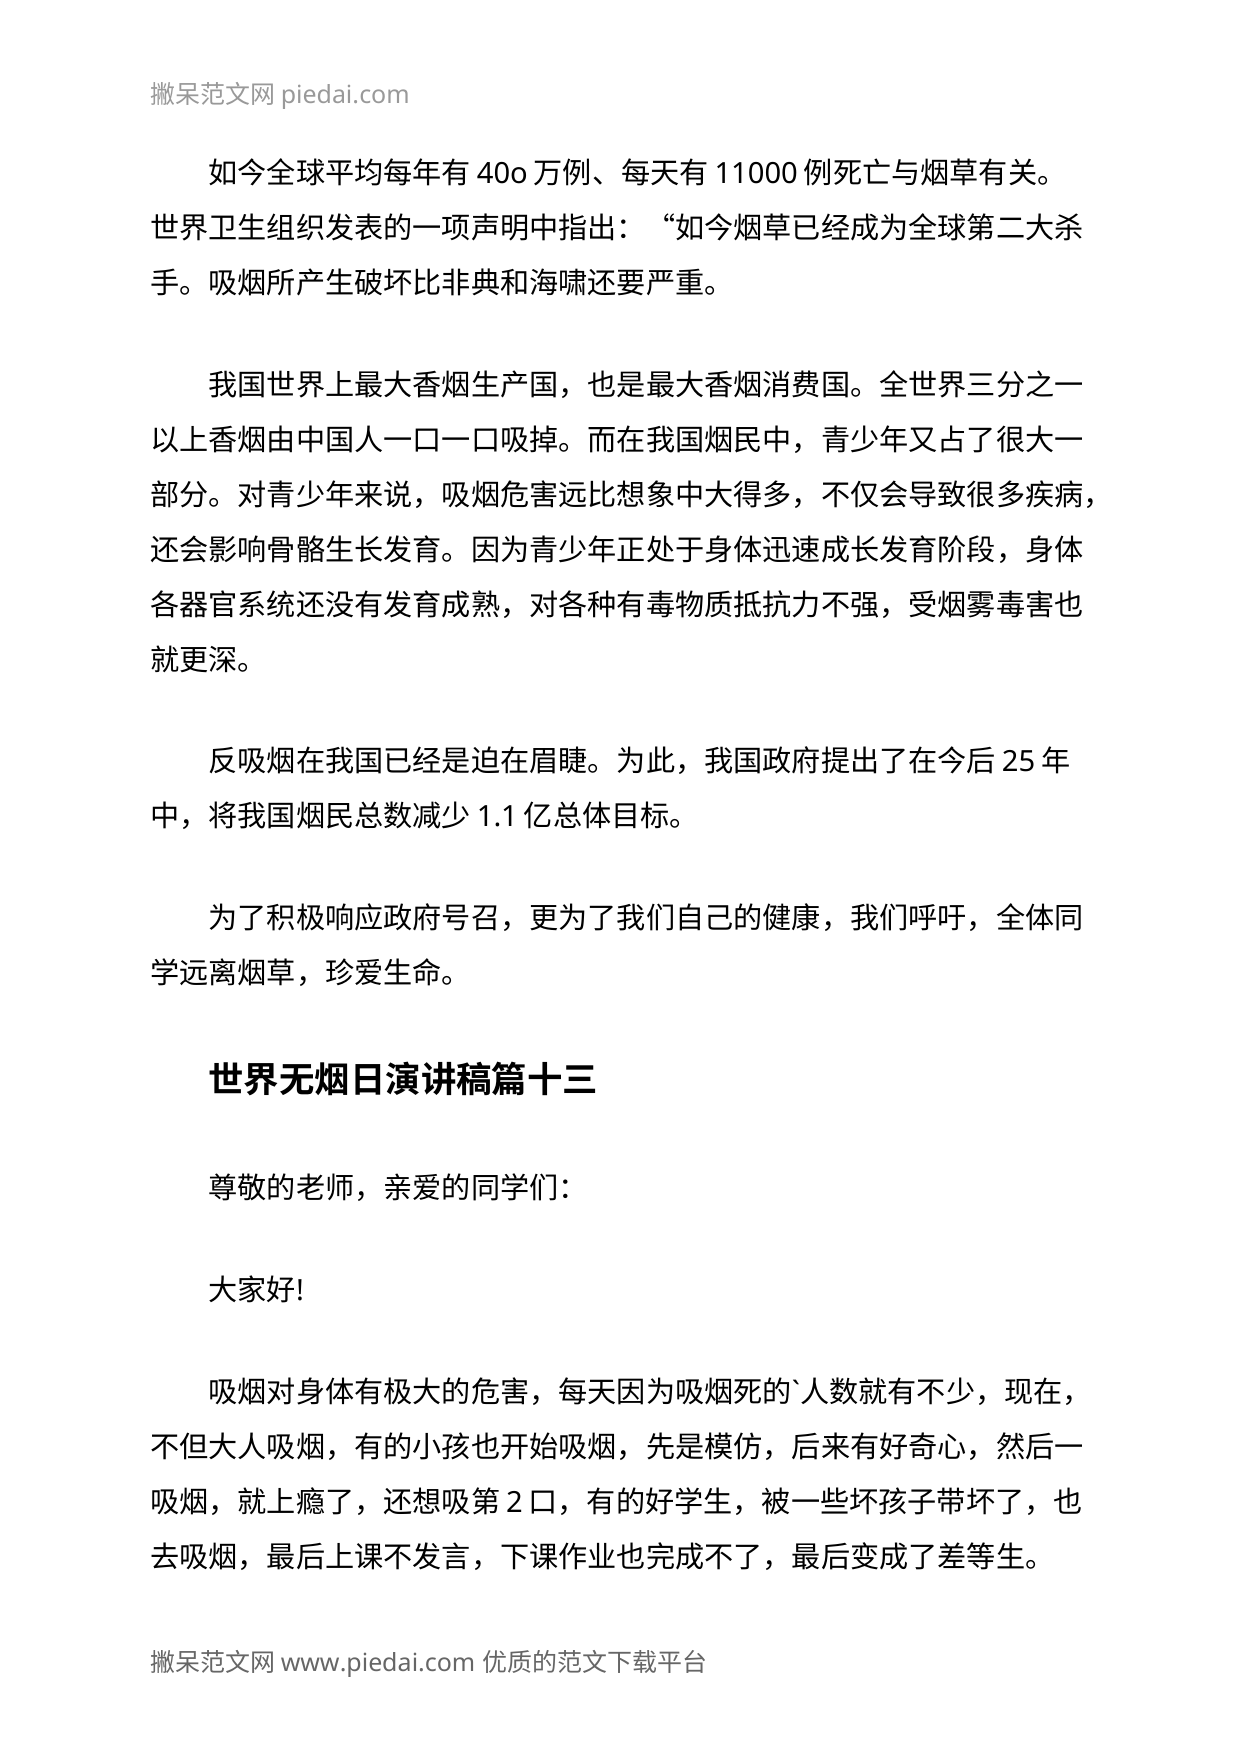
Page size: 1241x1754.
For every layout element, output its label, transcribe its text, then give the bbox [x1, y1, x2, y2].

text 尊敬的老师，亲爱的同学们： [150, 1165, 1090, 1207]
text 我国世界上最大香烟生产国，也是最大香烟消费国。全世界三分之一以上香烟由中国人一口一口吸掉。而在我国烟民中，青少年又占了很大一部分。对青少年来说，吸烟危害远比想象中大得多，不仅会导致很多疾病，还会影响骨骼生长发育。因为青少年正处于身体迅速成长发育阶段，身体各器官系统还没有发育成熟，对各种有毒物质抵抗力不强，受烟雾毒害也就更深。 [150, 362, 1090, 678]
text 吸烟对身体有极大的危害，每天因为吸烟死的`人数就有不少，现在，不但大人吸烟，有的小孩也开始吸烟，先是模仿，后来有好奇心，然后一吸烟，就上瘾了，还想吸第2口，有的好学生，被一些坏孩子带坏了，也去吸烟，最后上课不发言，下课作业也完成不了，最后变成了差等生。 [150, 1369, 1090, 1576]
text 反吸烟在我国已经是迫在眉睫。为此，我国政府提出了在今后25年中，将我国烟民总数减少1.1亿总体目标。 [150, 738, 1090, 835]
text 为了积极响应政府号召，更为了我们自己的健康，我们呼吁，全体同学远离烟草，珍爱生命。 [150, 895, 1090, 992]
text 世界无烟日演讲稿篇十三 [150, 1052, 1090, 1103]
text 大家好! [150, 1267, 1090, 1309]
text 如今全球平均每年有40o万例、每天有11000例死亡与烟草有关。世界卫生组织发表的一项声明中指出：“如今烟草已经成为全球第二大杀手。吸烟所产生破坏比非典和海啸还要严重。 [150, 150, 1090, 302]
